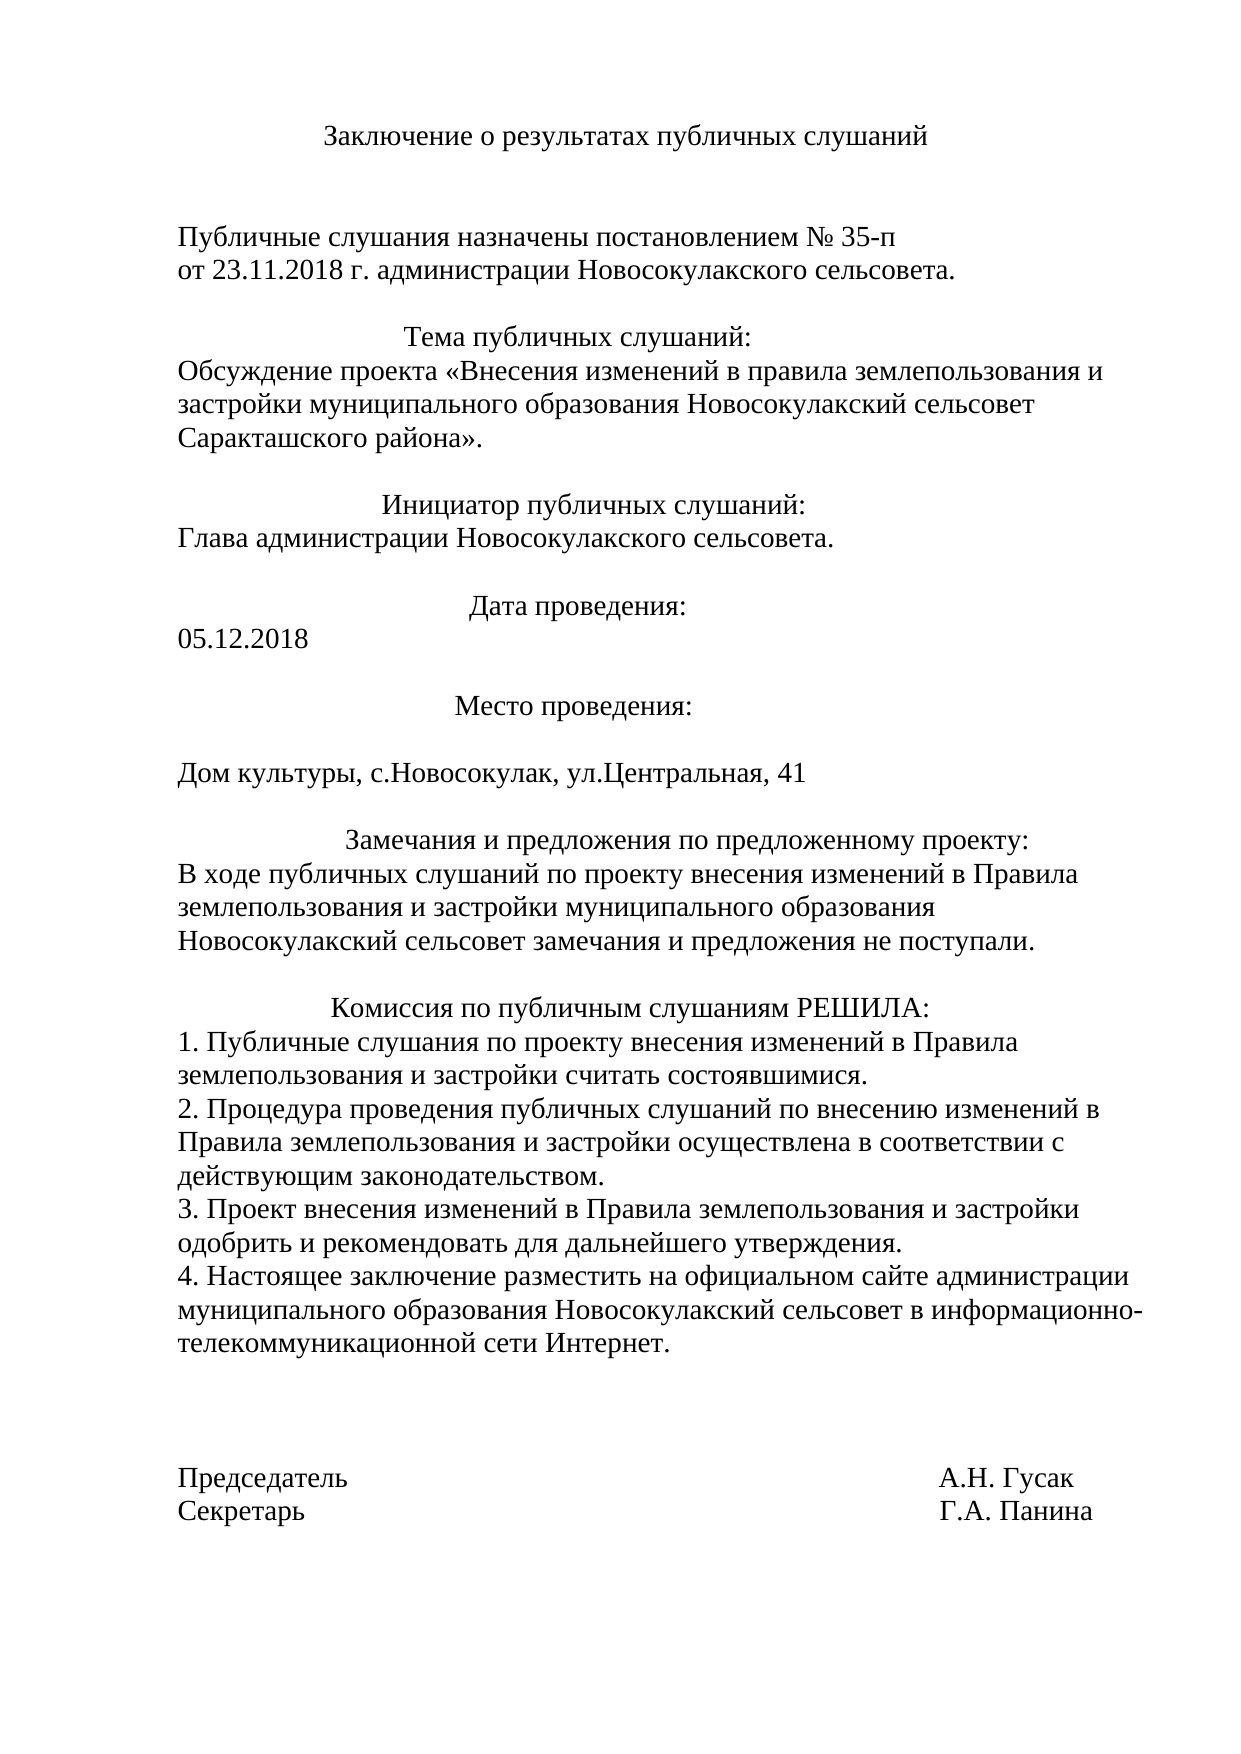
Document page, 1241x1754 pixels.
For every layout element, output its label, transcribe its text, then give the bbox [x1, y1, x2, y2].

text Место проведения: [177, 688, 1152, 722]
text В ходе публичных слушаний по проекту внесения изменений в Правила землепользования и застройки муниципального образования Новосокулакский сельсовет замечания и предложения не поступали. [177, 856, 1152, 957]
text 1. Публичные слушания по проекту внесения изменений в Правила землепользования и застройки считать состоявшимися. [177, 1024, 1152, 1091]
text Заключение о результатах публичных слушаний [177, 118, 1152, 152]
text Секретарь Г.А. Панина [177, 1493, 1152, 1527]
text Дом культуры, с.Новосокулак, ул.Центральная, 41 [177, 755, 1152, 789]
text Дата проведения: [177, 588, 1152, 621]
text Публичные слушания назначены постановлением № 35-п [177, 219, 1152, 252]
text 05.12.2018 [177, 621, 1152, 655]
text Инициатор публичных слушаний: [177, 487, 1152, 521]
text 2. Процедура проведения публичных слушаний по внесению изменений в Правила землепользования и застройки осуществлена в соответствии с действующим законодательством. [177, 1091, 1152, 1191]
text 3. Проект внесения изменений в Правила землепользования и застройки одобрить и рекомендовать для дальнейшего утверждения. [177, 1191, 1152, 1258]
text 4. Настоящее заключение разместить на официальном сайте администрации муниципального образования Новосокулакский сельсовет в информационно-телекоммуникационной сети Интернет. [177, 1258, 1152, 1359]
text Обсуждение проекта «Внесения изменений в правила землепользования и застройки муниципального образования Новосокулакский сельсовет Саракташского района». [177, 353, 1152, 453]
text Председатель А.Н. Гусак [177, 1460, 1152, 1493]
text от 23.11.2018 г. администрации Новосокулакского сельсовета. [177, 252, 1152, 286]
text Тема публичных слушаний: [177, 319, 1152, 353]
text Комиссия по публичным слушаниям РЕШИЛА: [177, 990, 1152, 1024]
text Глава администрации Новосокулакского сельсовета. [177, 521, 1152, 554]
text Замечания и предложения по предложенному проекту: [177, 822, 1152, 856]
